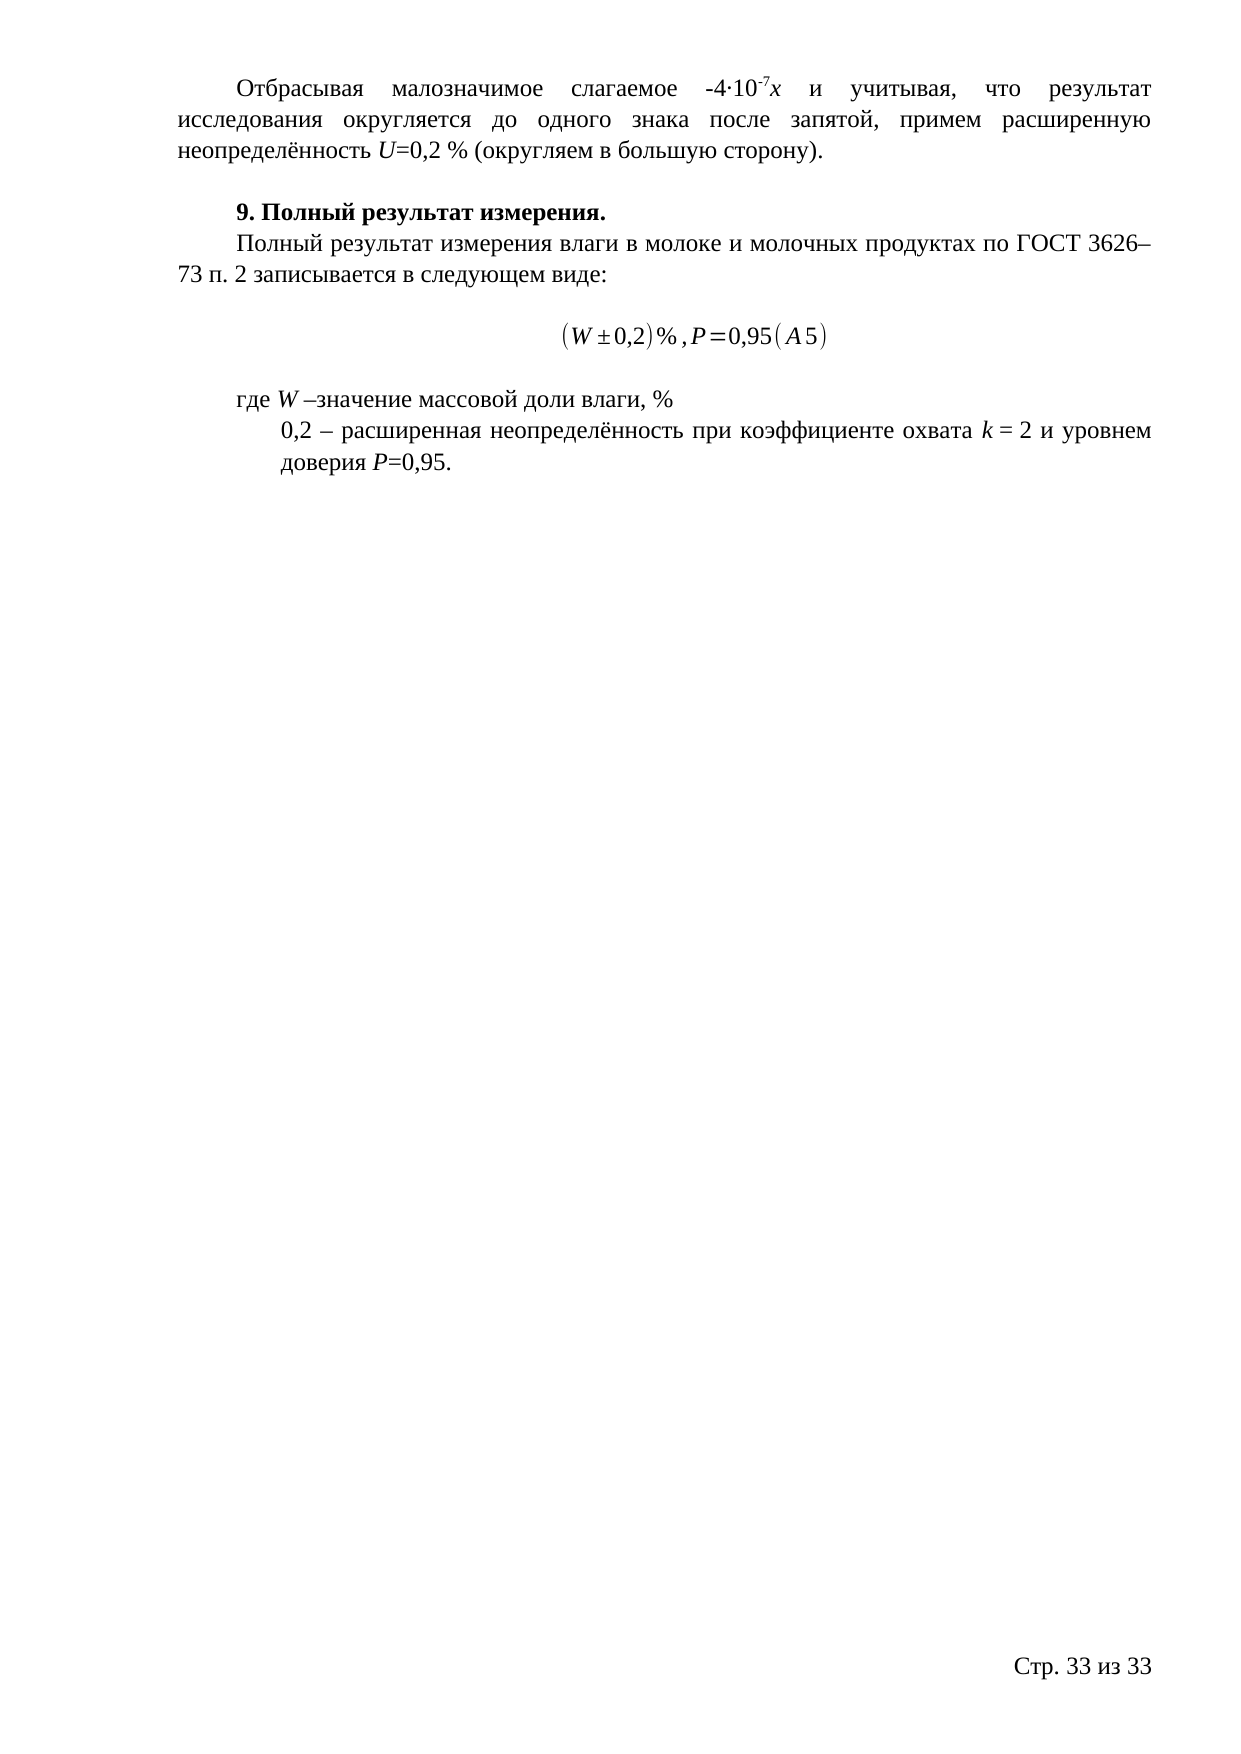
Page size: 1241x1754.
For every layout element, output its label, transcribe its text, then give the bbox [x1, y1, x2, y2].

text Отбрасывая малозначимое слагаемое -4∙10-7x и учитывая, что результат исследования округляется до одного знака после запятой, примем расширенную неопределённость U=0,2 % (округляем в большую сторону). [177, 73, 1152, 164]
text 9. Полный результат измерения. [177, 197, 1152, 226]
text 0,2 – расширенная неопределённость при коэффициенте охвата k = 2 и уровнем доверия Р=0,95. [281, 416, 1152, 475]
text Полный результат измерения влаги в молоке и молочных продуктах по ГОСТ 3626–73 п. 2 записывается в следующем виде: [177, 228, 1152, 288]
text где W –значение массовой доли влаги, % [177, 384, 1152, 413]
